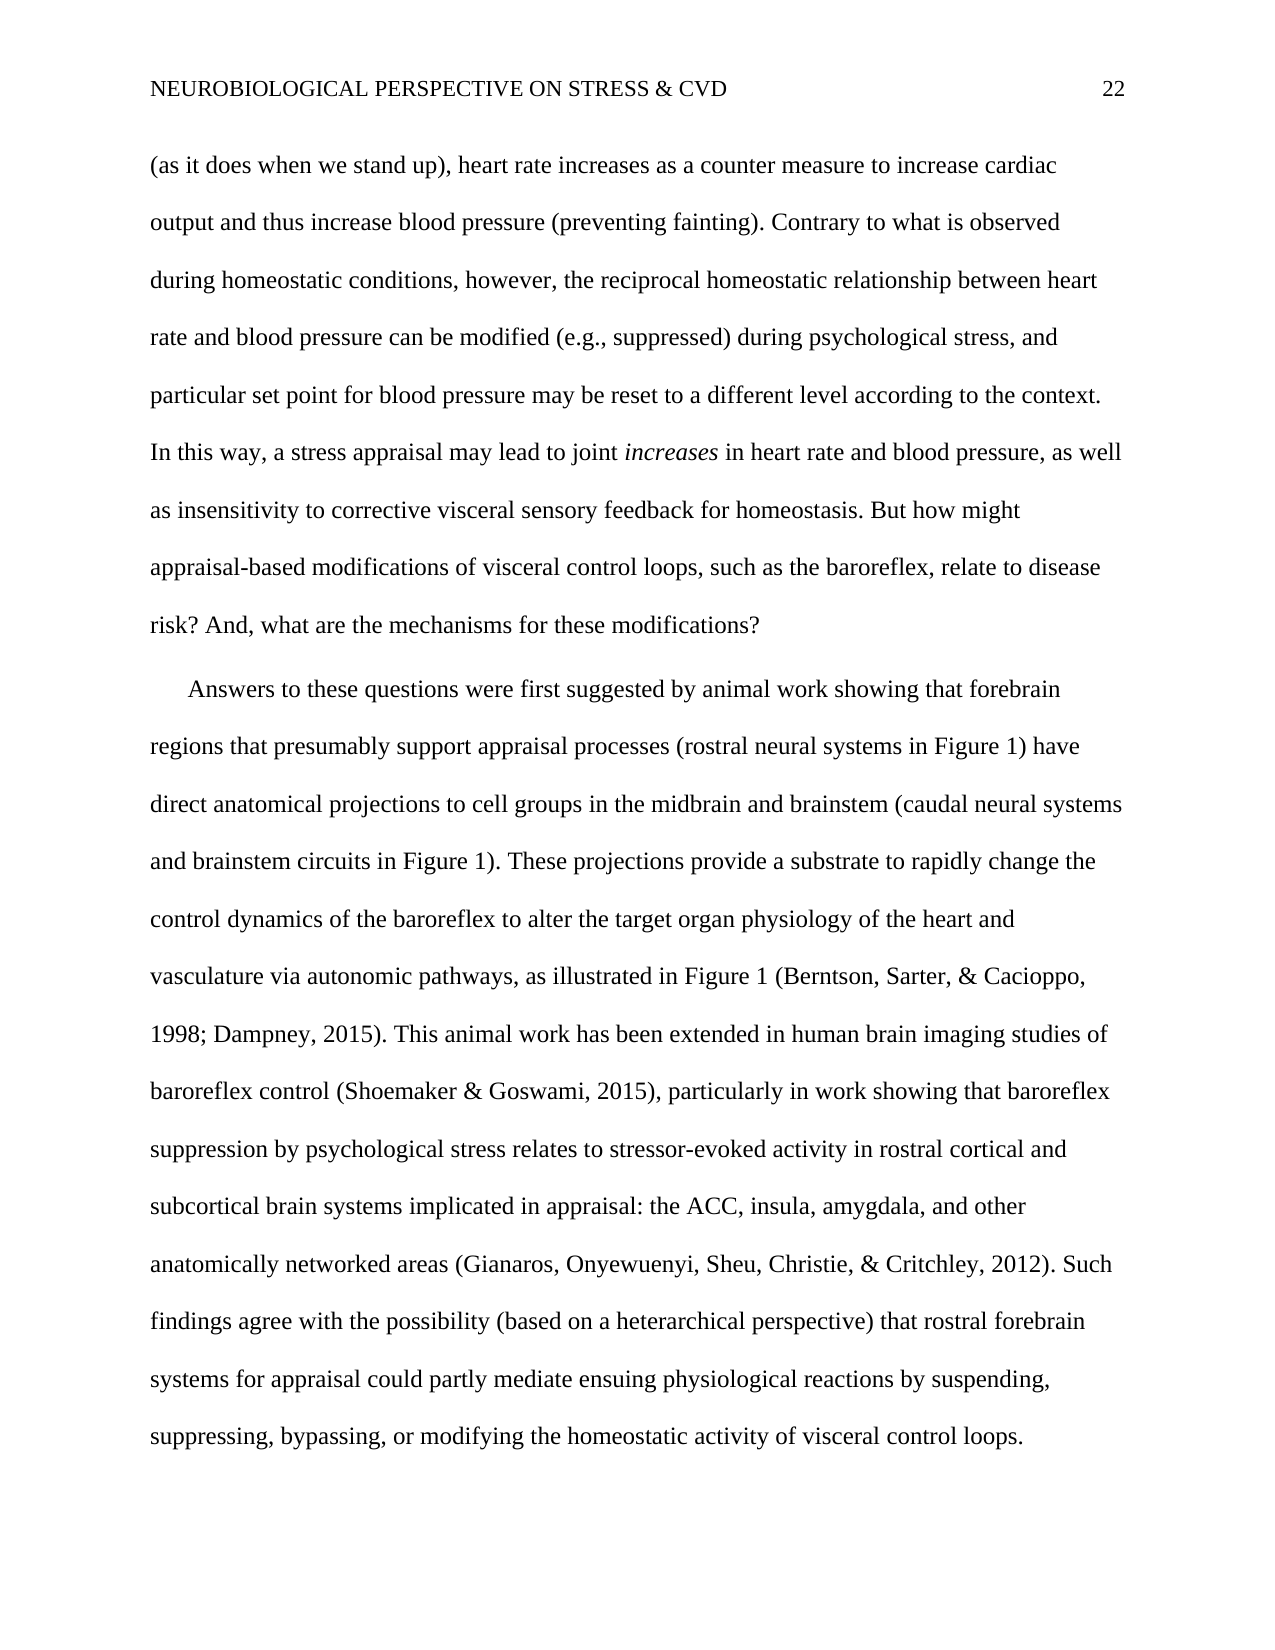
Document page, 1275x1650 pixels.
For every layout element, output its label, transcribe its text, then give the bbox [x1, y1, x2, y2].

text Answers to these questions were first suggested by animal work showing that forebrain regions that presumably support appraisal processes (rostral neural systems in Figure 1) have direct anatomical projections to cell groups in the midbrain and brainstem (caudal neural systems and brainstem circuits in Figure 1). These projections provide a substrate to rapidly change the control dynamics of the baroreflex to alter the target organ physiology of the heart and vasculature via autonomic pathways, as illustrated in Figure 1 (Berntson, Sarter, & Cacioppo, 1998; Dampney, 2015). This animal work has been extended in human brain imaging studies of baroreflex control (Shoemaker & Goswami, 2015), particularly in work showing that baroreflex suppression by psychological stress relates to stressor-evoked activity in rostral cortical and subcortical brain systems implicated in appraisal: the ACC, insula, amygdala, and other anatomically networked areas (Gianaros, Onyewuenyi, Sheu, Christie, & Critchley, 2012). Such findings agree with the possibility (based on a heterarchical perspective) that rostral forebrain systems for appraisal could partly mediate ensuing physiological reactions by suspending, suppressing, bypassing, or modifying the homeostatic activity of visceral control loops. [150, 674, 1125, 1450]
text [150, 150, 1125, 639]
